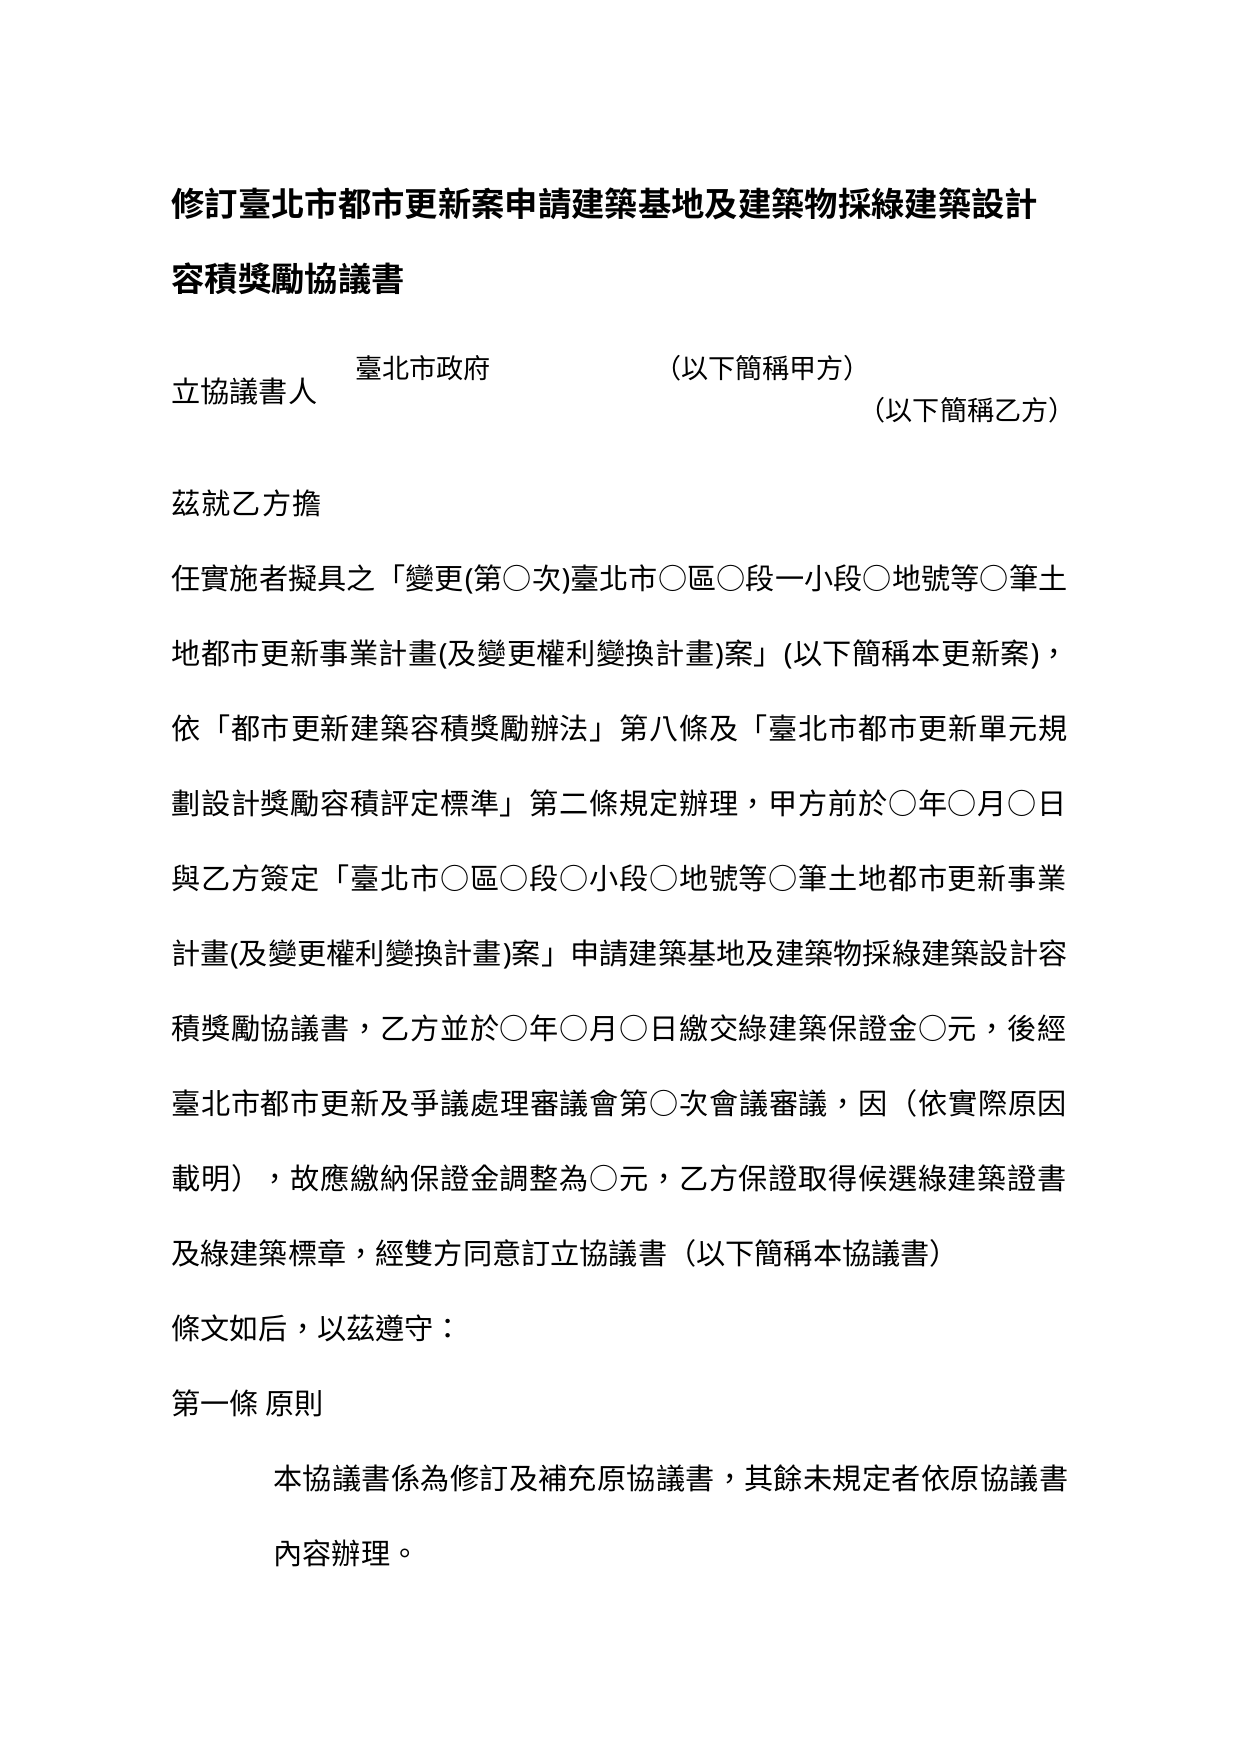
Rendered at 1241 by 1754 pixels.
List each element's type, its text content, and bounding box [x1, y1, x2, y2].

text 立協議書人 [171, 352, 1069, 427]
text 第一條 原則 [171, 1364, 1069, 1439]
text 本協議書係為修訂及補充原協議書，其餘未規定者依原協議書內容辦理。 [273, 1439, 1069, 1589]
text 茲就乙方擔任實施者擬具之「變更(第○次)臺北市○區○段一小段○地號等○筆土地都市更新事業計畫(及變更權利變換計畫)案」(以下簡稱本更新案)，依「都市更新建築容積獎勵辦法」第八條及「臺北市都市更新單元規劃設計獎勵容積評定標準」第二條規定辦理，甲方前於○年○月○日與乙方簽定「臺北市○區○段○小段○地號等○筆土地都市更新事業計畫(及變更權利變換計畫)案」申請建築基地及建築物採綠建築設計容積獎勵協議書，乙方並於○年○月○日繳交綠建築保證金○元，後經臺北市都市更新及爭議處理審議會第○次會議審議，因（依實際原因載明），故應繳納保證金調整為○元，乙方保證取得候選綠建築證書及綠建築標章，經雙方同意訂立協議書（以下簡稱本協議書） [171, 464, 1069, 1289]
text 修訂臺北市都市更新案申請建築基地及建築物採綠建築設計容積獎勵協議書 [171, 164, 1069, 314]
text 條文如后，以茲遵守： [171, 1289, 1069, 1364]
